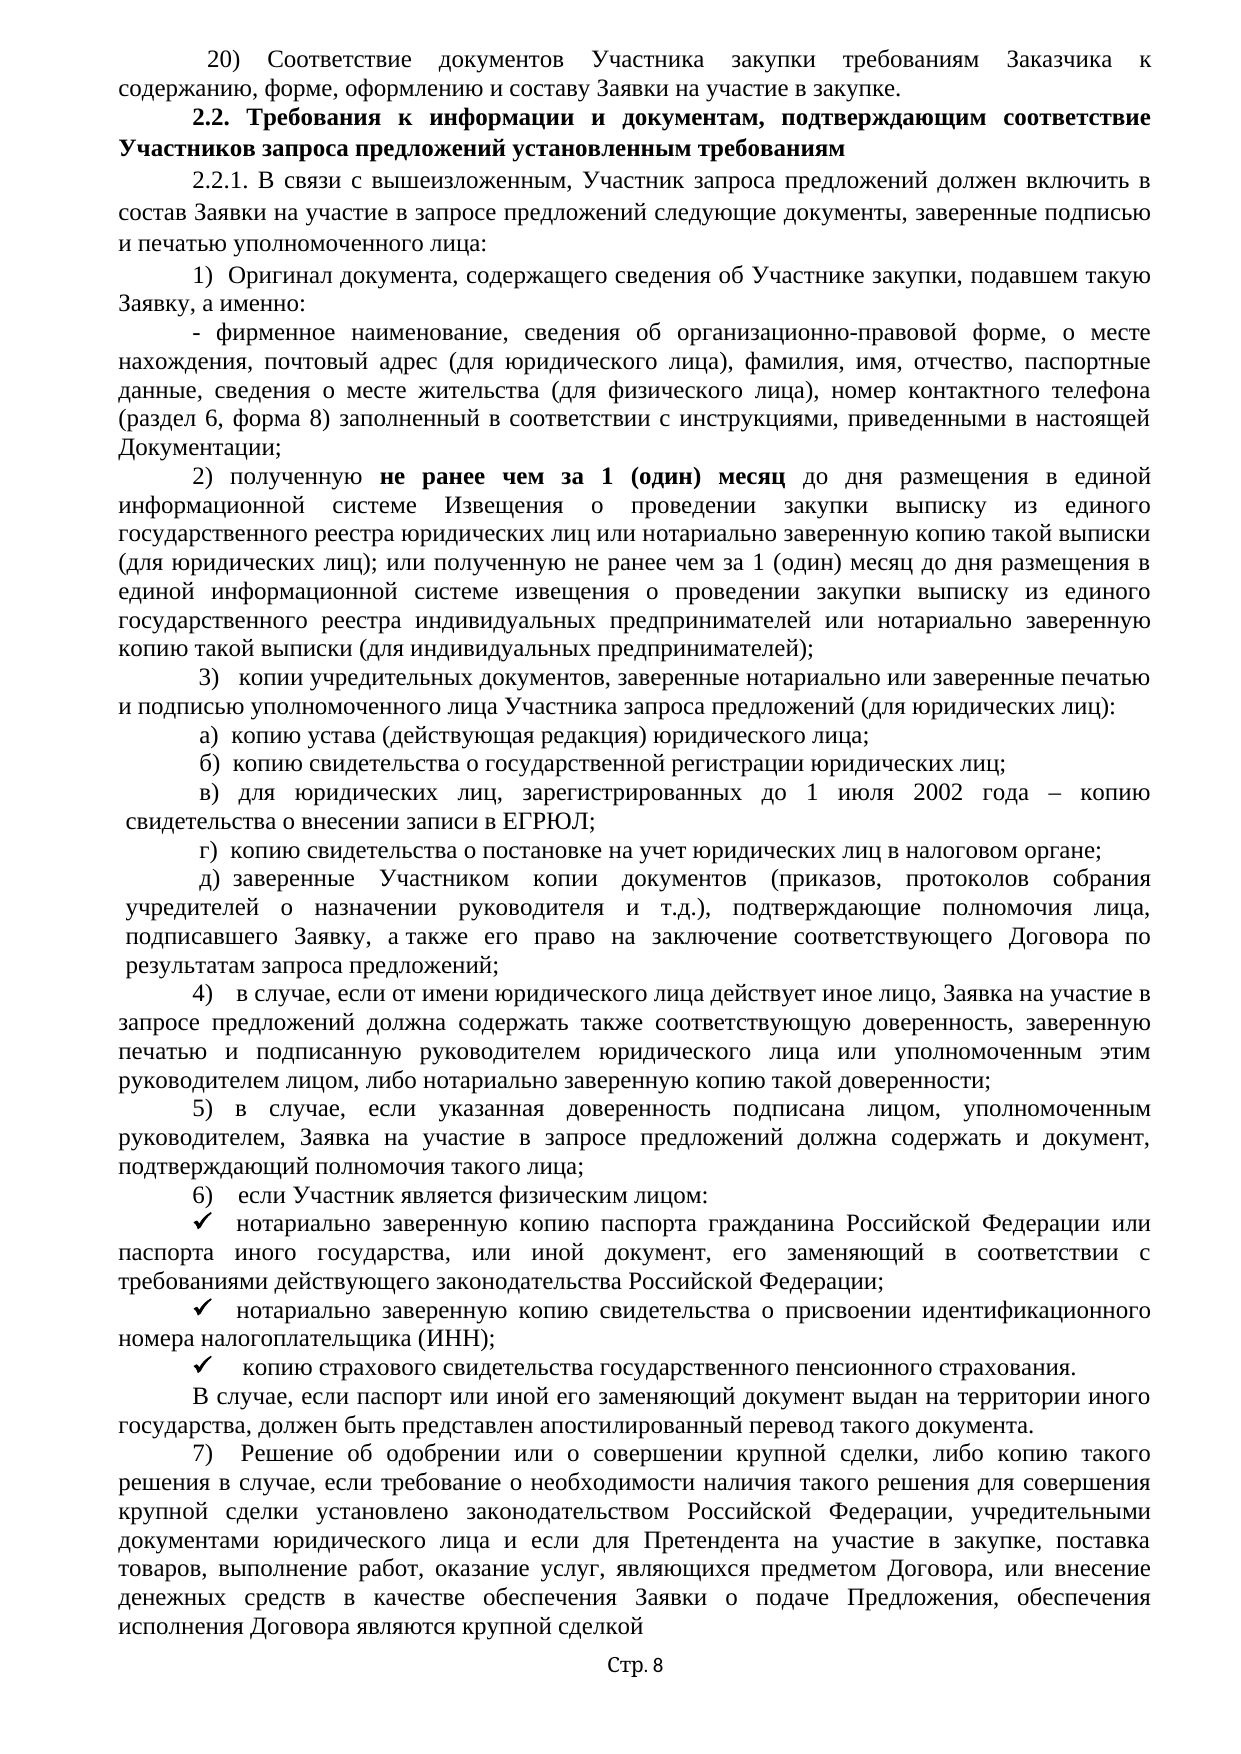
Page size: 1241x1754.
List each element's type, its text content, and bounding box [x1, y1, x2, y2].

text 1) Оригинал документа, содержащего сведения об Участнике закупки, подавшем такую Заявку, а именно: [118, 260, 1152, 317]
text а) копию устава (действующая редакция) юридического лица; [125, 720, 1152, 748]
text 7) Решение об одобрении или о совершении крупной сделки, либо копию такого решения в случае, если требование о необходимости наличия такого решения для совершения крупной сделки установлено законодательством Российской Федерации, учредительными документами юридического лица и если для Претендента на участие в закупке, поставка товаров, выполнение работ, оказание услуг, являющихся предметом Договора, или внесение денежных средств в качестве обеспечения Заявки о подаче Предложения, обеспечения исполнения Договора являются крупной сделкой [118, 1438, 1152, 1640]
text 20) Соответствие документов Участника закупки требованиям Заказчика к содержанию, форме, оформлению и составу Заявки на участие в закупке. [118, 44, 1152, 102]
text - фирменное наименование, сведения об организационно-правовой форме, о месте нахождения, почтовый адрес (для юридического лица), фамилия, имя, отчество, паспортные данные, сведения о месте жительства (для физического лица), номер контактного телефона (раздел 6, форма 8) заполненный в соответствии с инструкциями, приведенными в настоящей Документации; [118, 317, 1152, 461]
text 2.2. Требования к информации и документам, подтверждающим соответствие Участников запроса предложений установленным требованиям [118, 102, 1152, 162]
text 5) в случае, если указанная доверенность подписана лицом, уполномоченным руководителем, Заявка на участие в запросе предложений должна содержать и документ, подтверждающий полномочия такого лица; [118, 1093, 1152, 1180]
list 6) если Участник является физическим лицом: [118, 1180, 1152, 1208]
list нотариально заверенную копию свидетельства о присвоении идентификационного номера налогоплательщика (ИНН); [118, 1295, 1152, 1352]
list нотариально заверенную копию паспорта гражданина Российской Федерации или паспорта иного государства, или иной документ, его заменяющий в соответствии с требованиями действующего законодательства Российской Федерации; [118, 1208, 1152, 1295]
text д) заверенные Участником копии документов (приказов, протоколов собрания учредителей о назначении руководителя и т.д.), подтверждающие полномочия лица, подписавшего Заявку, а также его право на заключение соответствующего Договора по результатам запроса предложений; [125, 863, 1152, 978]
list 2) полученную не ранее чем за 1 (один) месяц до дня размещения в единой информационной системе Извещения о проведении закупки выписку из единого государственного реестра юридических лиц или нотариально заверенную копию такой выписки (для юридических лиц); или полученную не ранее чем за 1 (один) месяц до дня размещения в единой информационной системе извещения о проведении закупки выписку из единого государственного реестра индивидуальных предпринимателей или нотариально заверенную копию такой выписки (для индивидуальных предпринимателей); [118, 461, 1152, 662]
text 4) в случае, если от имени юридического лица действует иное лицо, Заявка на участие в запросе предложений должна содержать также соответствующую доверенность, заверенную печатью и подписанную руководителем юридического лица или уполномоченным этим руководителем лицом, либо нотариально заверенную копию такой доверенности; [118, 978, 1152, 1093]
text 3) копии учредительных документов, заверенные нотариально или заверенные печатью и подписью уполномоченного лица Участника запроса предложений (для юридических лиц): [118, 662, 1152, 720]
text в) для юридических лиц, зарегистрированных до 1 июля 2002 года – копию свидетельства о внесении записи в ЕГРЮЛ; [125, 777, 1152, 835]
list копию страхового свидетельства государственного пенсионного страхования. [118, 1352, 1152, 1381]
list В случае, если паспорт или иной его заменяющий документ выдан на территории иного государства, должен быть представлен апостилированный перевод такого документа. [118, 1381, 1152, 1438]
text 2.2.1. В связи с вышеизложенным, Участник запроса предложений должен включить в состав Заявки на участие в запросе предложений следующие документы, заверенные подписью и печатью уполномоченного лица: [118, 165, 1152, 257]
text г) копию свидетельства о постановке на учет юридических лиц в налоговом органе; [125, 835, 1152, 863]
text б) копию свидетельства о государственной регистрации юридических лиц; [125, 748, 1152, 777]
